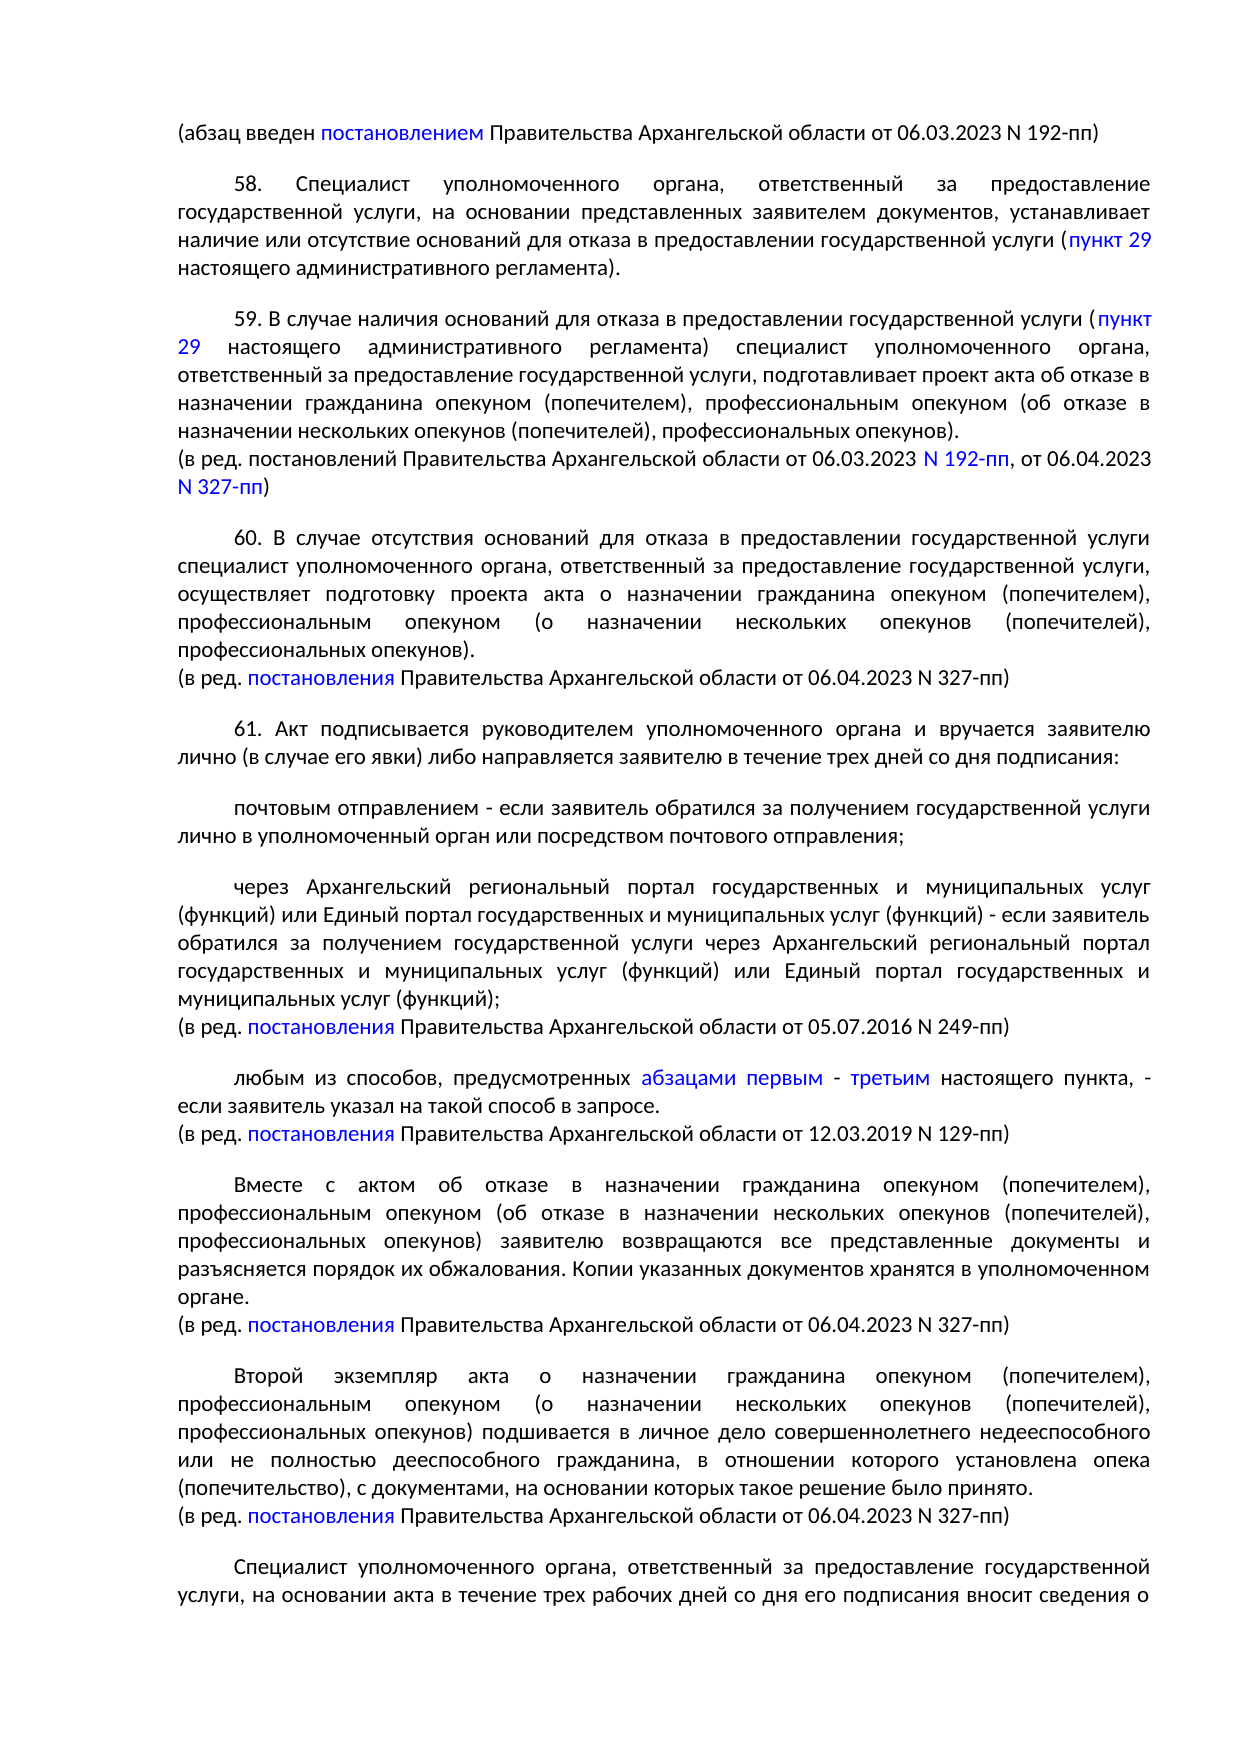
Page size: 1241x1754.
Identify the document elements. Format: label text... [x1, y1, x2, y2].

text (абзац введен постановлением Правительства Архангельской области от 06.03.2023 N 192-пп) [177, 118, 1152, 146]
text (в ред. постановления Правительства Архангельской области от 06.04.2023 N 327-пп) [177, 663, 1152, 691]
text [177, 1552, 1152, 1608]
text (в ред. постановления Правительства Архангельской области от 05.07.2016 N 249-пп) [177, 1012, 1152, 1040]
text (в ред. постановления Правительства Архангельской области от 12.03.2019 N 129-пп) [177, 1119, 1152, 1147]
text 60. В случае отсутствия оснований для отказа в предоставлении государственной услуги специалист уполномоченного органа, ответственный за предоставление государственной услуги, осуществляет подготовку проекта акта о назначении гражданина опекуном (попечителем), профессиональным опекуном (о назначении нескольких опекунов (попечителей), профессиональных опекунов). [177, 523, 1152, 663]
text (в ред. постановления Правительства Архангельской области от 06.04.2023 N 327-пп) [177, 1310, 1152, 1338]
text 59. В случае наличия оснований для отказа в предоставлении государственной услуги (пункт 29 настоящего административного регламента) специалист уполномоченного органа, ответственный за предоставление государственной услуги, подготавливает проект акта об отказе в назначении гражданина опекуном (попечителем), профессиональным опекуном (об отказе в назначении нескольких опекунов (попечителей), профессиональных опекунов). [177, 304, 1152, 444]
text 61. Акт подписывается руководителем уполномоченного органа и вручается заявителю лично (в случае его явки) либо направляется заявителю в течение трех дней со дня подписания: [177, 714, 1152, 770]
text (в ред. постановлений Правительства Архангельской области от 06.03.2023 N 192-пп, от 06.04.2023 N 327-пп) [177, 444, 1152, 500]
text любым из способов, предусмотренных абзацами первым - третьим настоящего пункта, - если заявитель указал на такой способ в запросе. [177, 1063, 1152, 1119]
text почтовым отправлением - если заявитель обратился за получением государственной услуги лично в уполномоченный орган или посредством почтового отправления; [177, 793, 1152, 849]
text Вместе с актом об отказе в назначении гражданина опекуном (попечителем), профессиональным опекуном (об отказе в назначении нескольких опекунов (попечителей), профессиональных опекунов) заявителю возвращаются все представленные документы и разъясняется порядок их обжалования. Копии указанных документов хранятся в уполномоченном органе. [177, 1170, 1152, 1310]
text (в ред. постановления Правительства Архангельской области от 06.04.2023 N 327-пп) [177, 1501, 1152, 1529]
text через Архангельский региональный портал государственных и муниципальных услуг (функций) или Единый портал государственных и муниципальных услуг (функций) - если заявитель обратился за получением государственной услуги через Архангельский региональный портал государственных и муниципальных услуг (функций) или Единый портал государственных и муниципальных услуг (функций); [177, 872, 1152, 1012]
text Второй экземпляр акта о назначении гражданина опекуном (попечителем), профессиональным опекуном (о назначении нескольких опекунов (попечителей), профессиональных опекунов) подшивается в личное дело совершеннолетнего недееспособного или не полностью дееспособного гражданина, в отношении которого установлена опека (попечительство), с документами, на основании которых такое решение было принято. [177, 1361, 1152, 1501]
text 58. Специалист уполномоченного органа, ответственный за предоставление государственной услуги, на основании представленных заявителем документов, устанавливает наличие или отсутствие оснований для отказа в предоставлении государственной услуги (пункт 29 настоящего административного регламента). [177, 169, 1152, 281]
